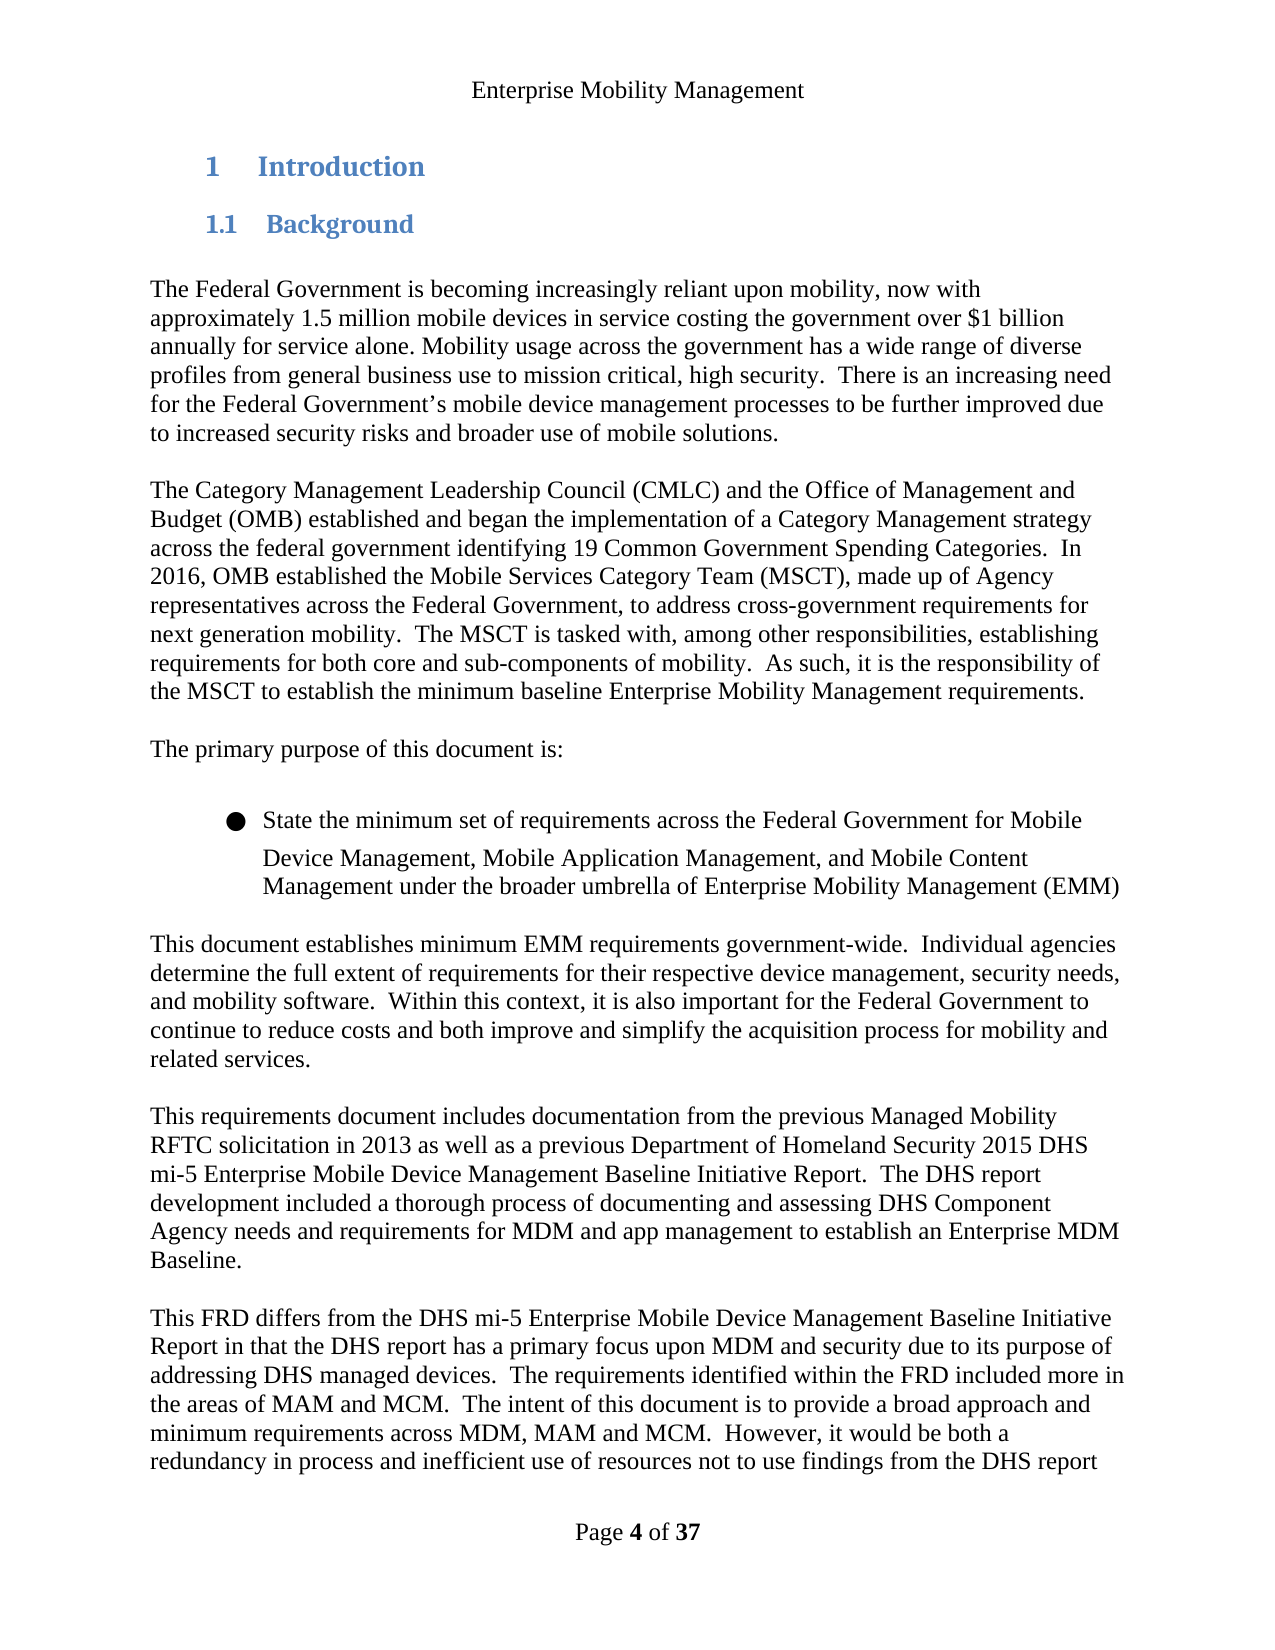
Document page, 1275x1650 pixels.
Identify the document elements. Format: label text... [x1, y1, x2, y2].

subtitle Background [206, 209, 1125, 241]
text The Category Management Leadership Council (CMLC) and the Office of Management and Budget (OMB) established and began the implementation of a Category Management strategy across the federal government identifying 19 Common Government Spending Categories. In 2016, OMB established the Mobile Services Category Team (MSCT), made up of Agency representatives across the Federal Government, to address cross-government requirements for next generation mobility. The MSCT is tasked with, among other responsibilities, establishing requirements for both core and sub-components of mobility. As such, it is the responsibility of the MSCT to establish the minimum baseline Enterprise Mobility Management requirements. [150, 475, 1125, 705]
text The Federal Government is becoming increasingly reliant upon mobility, now with approximately 1.5 million mobile devices in service costing the government over $1 billion annually for service alone. Mobility usage across the government has a wide range of diverse profiles from general business use to mission critical, high security. There is an increasing need for the Federal Government’s mobile device management processes to be further improved due to increased security risks and broader use of mobile solutions. [150, 274, 1125, 446]
subtitle Introduction [206, 150, 1125, 183]
text The primary purpose of this document is: [150, 734, 1125, 763]
text This requirements document includes documentation from the previous Managed Mobility RFTC solicitation in 2013 as well as a previous Department of Homeland Security 2015 DHS mi-5 Enterprise Mobile Device Management Baseline Initiative Report. The DHS report development included a thorough process of documenting and assessing DHS Component Agency needs and requirements for MDM and app management to establish an Enterprise MDM Baseline. [150, 1101, 1125, 1274]
list State the minimum set of requirements across the Federal Government for Mobile Device Management, Mobile Application Management, and Mobile Content Management under the broader umbrella of Enterprise Mobility Management (EMM) [225, 791, 1125, 900]
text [150, 1303, 1125, 1475]
text This document establishes minimum EMM requirements government-wide. Individual agencies determine the full extent of requirements for their respective device management, security needs, and mobility software. Within this context, it is also important for the Federal Government to continue to reduce costs and both improve and simplify the acquisition process for mobility and related services. [150, 929, 1125, 1073]
